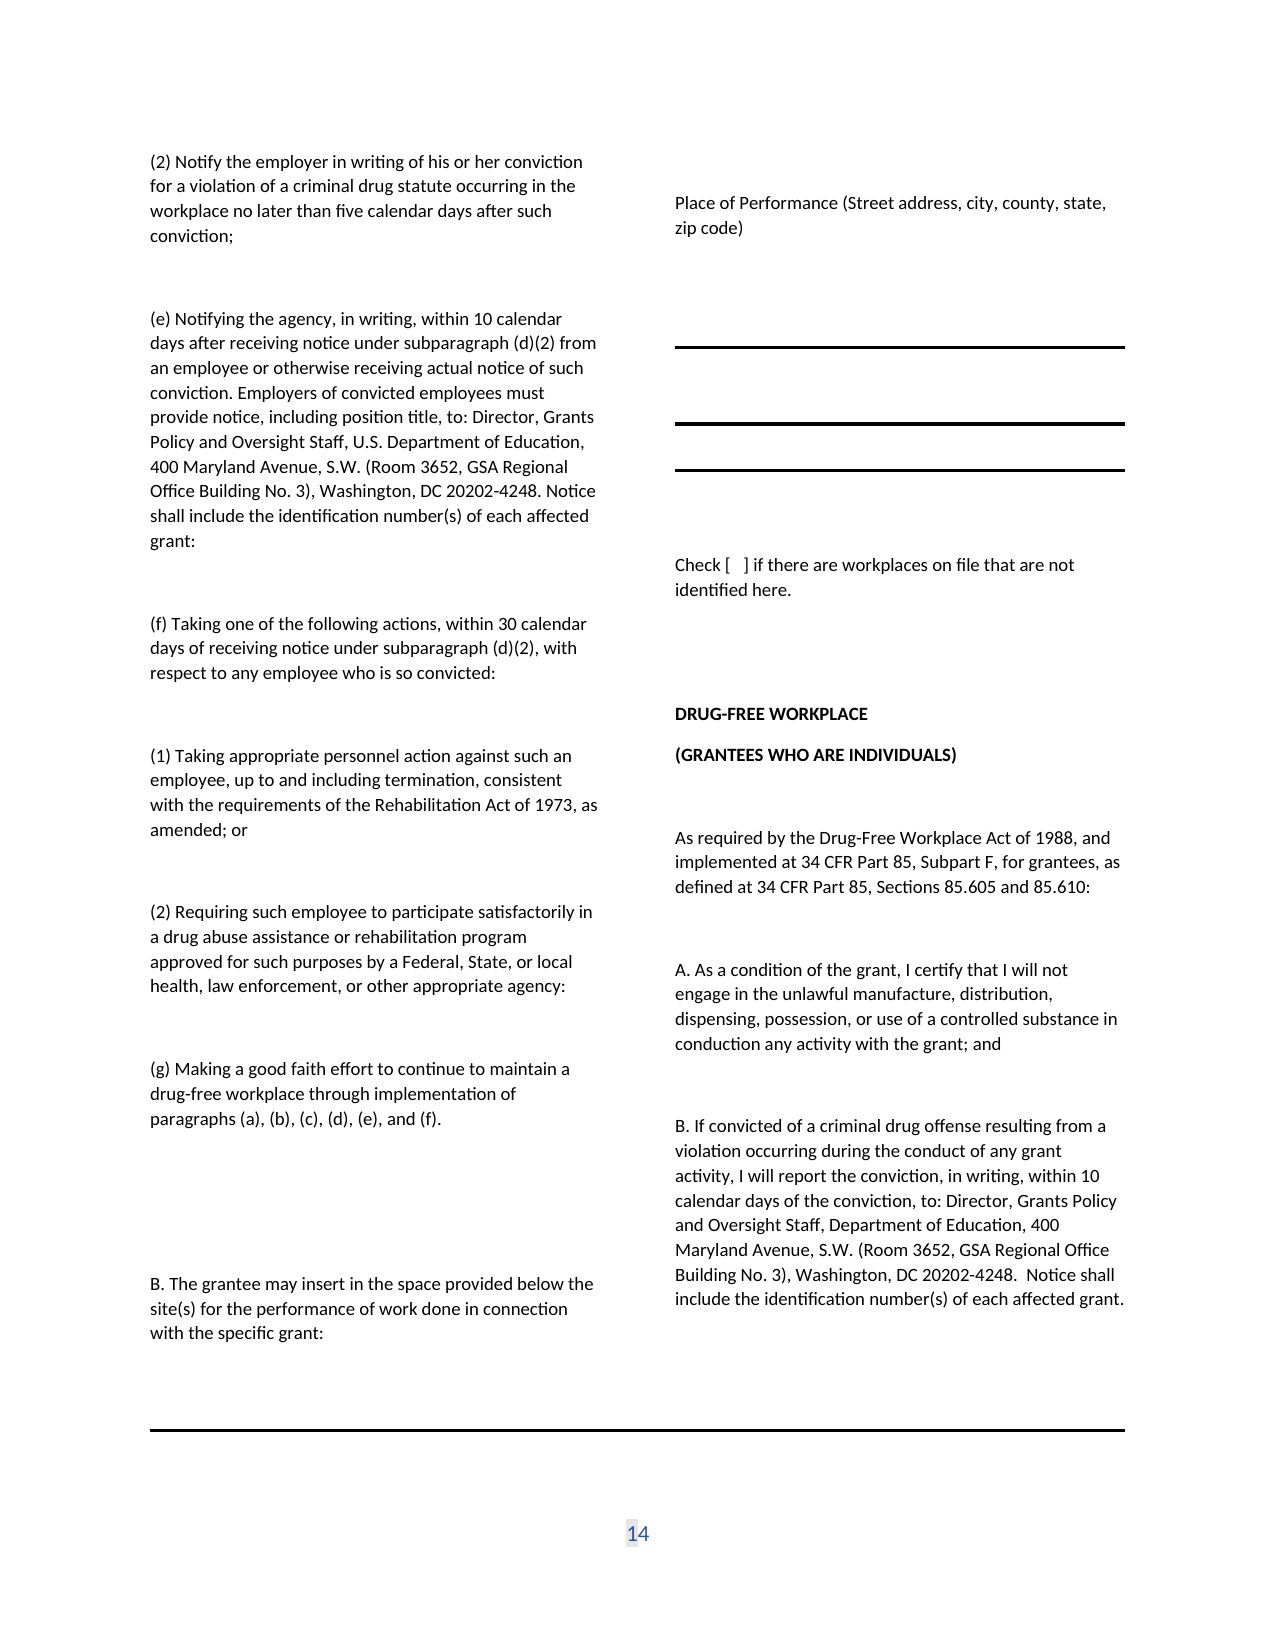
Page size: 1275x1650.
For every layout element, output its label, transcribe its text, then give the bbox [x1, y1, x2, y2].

text (1) Taking appropriate personnel action against such an employee, up to and including termination, consistent with the requirements of the Rehabilitation Act of 1973, as amended; or [150, 744, 600, 841]
text (e) Notifying the agency, in writing, within 10 calendar days after receiving notice under subparagraph (d)(2) from an employee or otherwise receiving actual notice of such conviction. Employers of convicted employees must provide notice, including position title, to: Director, Grants Policy and Oversight Staff, U.S. Department of Education, (Room 3652, GSA Regional Office Building No. 3), , 20202-4248. Notice shall include the identification number(s) of each affected grant: [150, 307, 600, 552]
text (GRANTEES WHO ARE INDIVIDUALS) [675, 743, 1125, 766]
text B. The grantee may insert in the space provided below the site(s) for the performance of work done in connection with the specific grant: [150, 1272, 600, 1344]
text (2) Notify the employer in writing of his or her conviction for a violation of a criminal drug statute occurring in the workplace no later than five calendar days after such conviction; [150, 150, 600, 247]
text Check [ ] if there are workplaces on file that are not identified here. [675, 553, 1125, 601]
text (2) Requiring such employee to participate satisfactorily in a drug abuse assistance or rehabilitation program approved for such purposes by a Federal, State, or local health, law enforcement, or other appropriate agency: [150, 901, 600, 997]
text A. As a condition of the grant, I certify that I will not engage in the unlawful manufacture, distribution, dispensing, possession, or use of a controlled substance in conduction any activity with the grant; and [675, 958, 1125, 1055]
text As required by the Drug-Free Workplace Act of 1988, and implemented at 34 CFR Part 85, Subpart F, for grantees, as defined at 34 CFR Part 85, Sections 85.605 and 85.610: [675, 826, 1125, 898]
text DRUG-FREE WORKPLACE [675, 702, 1125, 725]
text (f) Taking one of the following actions, within 30 calendar days of receiving notice under subparagraph (d)(2), with respect to any employee who is so convicted: [150, 612, 600, 684]
text (g) Making a good faith effort to continue to maintain a drug-free workplace through implementation of paragraphs (a), (b), (c), (d), (e), and (f). [150, 1057, 600, 1129]
text B. If convicted of a criminal drug offense resulting from a violation occurring during the conduct of any grant activity, I will report the conviction, in writing, within 10 calendar days of the conviction, to: Director, Grants Policy and Oversight Staff, Department of Education, (Room 3652, GSA Regional Office Building No. 3), . Notice shall include the identification number(s) of each affected grant. [675, 1115, 1125, 1310]
text Place of Performance (Street address, city, county, state, zip code) [675, 191, 1125, 239]
